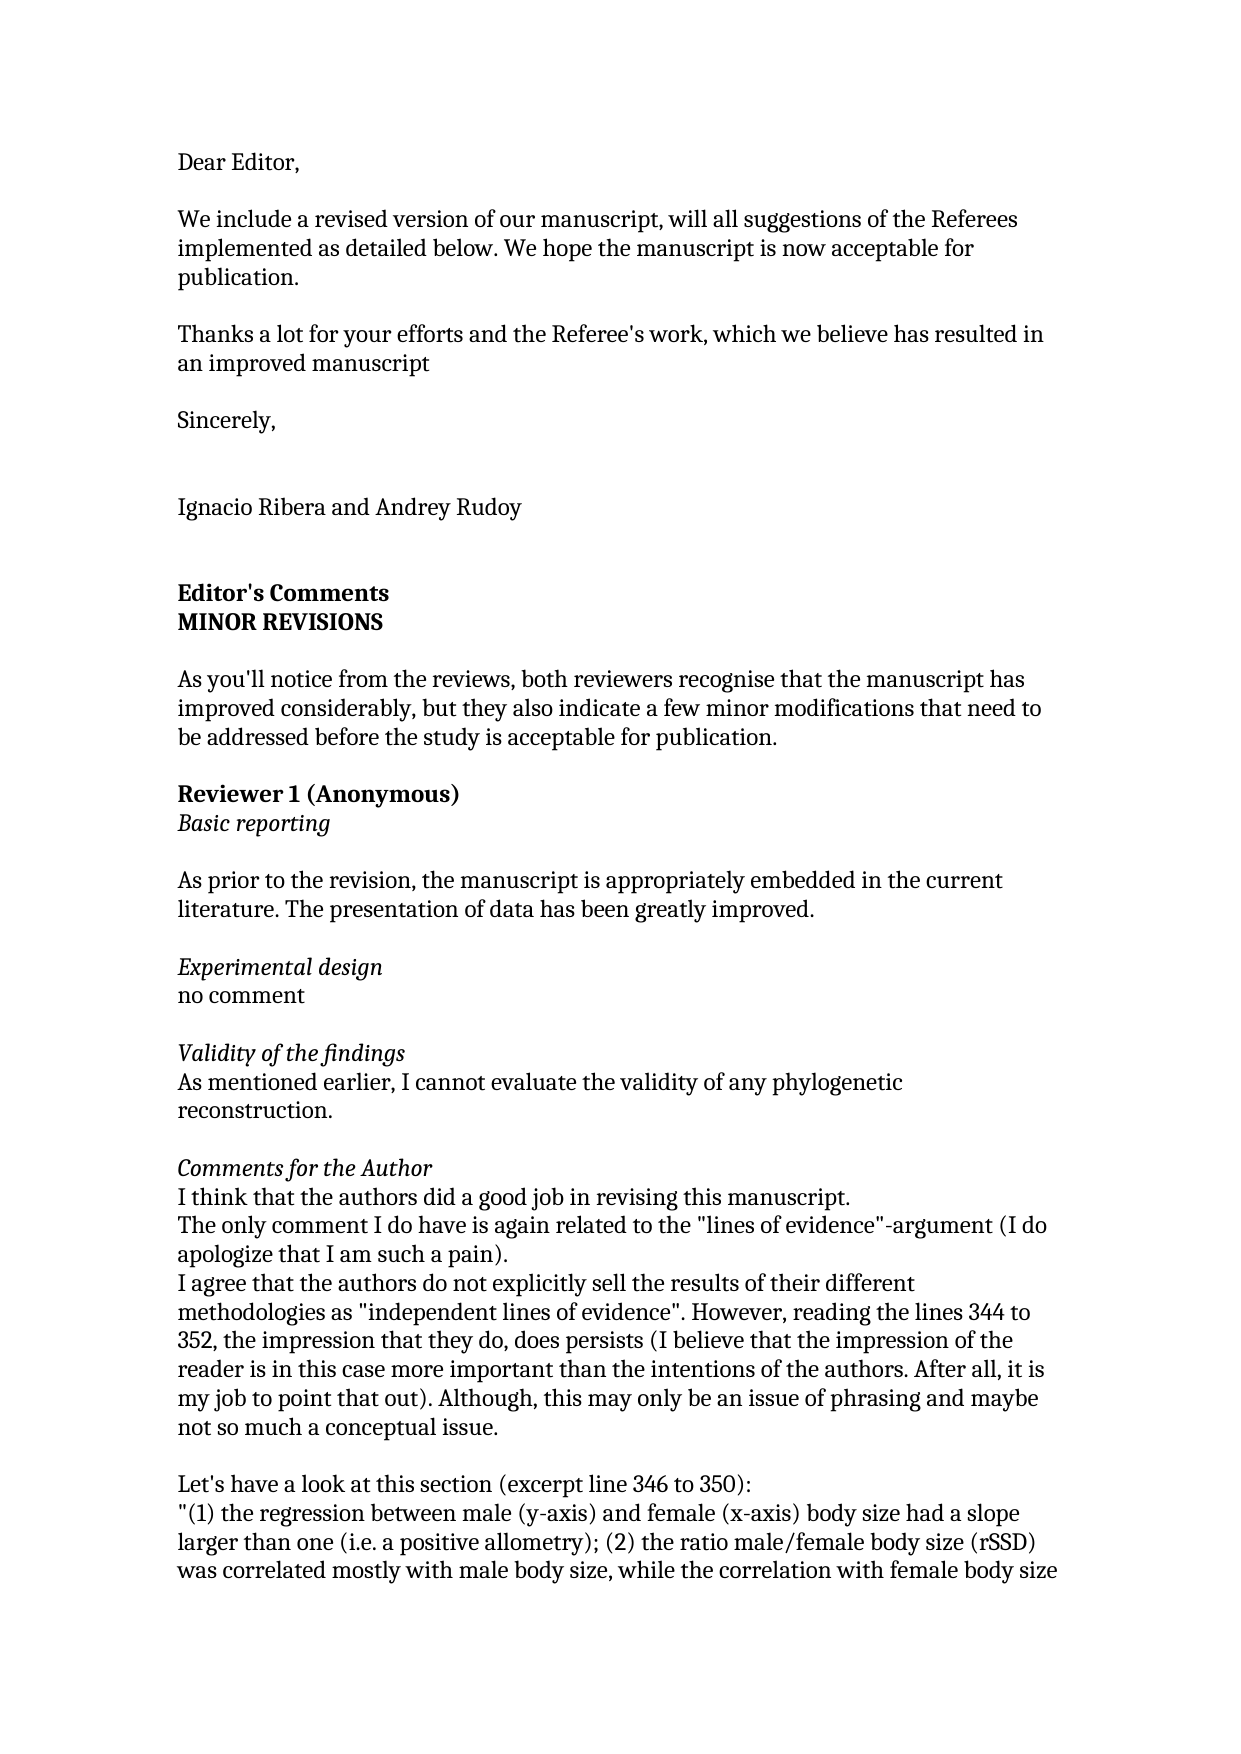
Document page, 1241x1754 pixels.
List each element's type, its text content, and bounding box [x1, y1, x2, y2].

text I think that the authors did a good job in revising this manuscript. [177, 1183, 1063, 1211]
text Editor's Comments [177, 579, 1063, 608]
text Thanks a lot for your efforts and the Referee's work, which we believe has resulted in an improved manuscript [177, 320, 1063, 378]
text Basic reporting [177, 809, 1063, 838]
text As mentioned earlier, I cannot evaluate the validity of any phylogenetic reconstruction. [177, 1068, 1063, 1125]
text Sincerely, [177, 406, 1063, 435]
text Experimental design [177, 953, 1063, 981]
text Comments for the Author [177, 1154, 1063, 1183]
text Let's have a look at this section (excerpt line 346 to 350): [177, 1470, 1063, 1499]
text Dear Editor, [177, 148, 1063, 176]
text Ignacio Ribera and Andrey Rudoy [177, 493, 1063, 521]
text MINOR REVISIONS [177, 608, 1063, 636]
text Reviewer 1 (Anonymous) [177, 780, 1063, 809]
text As prior to the revision, the manuscript is appropriately embedded in the current literature. The presentation of data has been greatly improved. [177, 866, 1063, 924]
text As you'll notice from the reviews, both reviewers recognise that the manuscript has improved considerably, but they also indicate a few minor modifications that need to be addressed before the study is acceptable for publication. [177, 665, 1063, 751]
text no comment [177, 981, 1063, 1010]
text We include a revised version of our manuscript, will all suggestions of the Referees implemented as detailed below. We hope the manuscript is now acceptable for publication. [177, 205, 1063, 291]
text The only comment I do have is again related to the "lines of evidence"-argument (I do apologize that I am such a pain). [177, 1211, 1063, 1269]
text Validity of the findings [177, 1039, 1063, 1068]
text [177, 1499, 1063, 1585]
text I agree that the authors do not explicitly sell the results of their different methodologies as "independent lines of evidence". However, reading the lines 344 to 352, the impression that they do, does persists (I believe that the impression of the reader is in this case more important than the intentions of the authors. After all, it is my job to point that out). Although, this may only be an issue of phrasing and maybe not so much a conceptual issue. [177, 1269, 1063, 1441]
